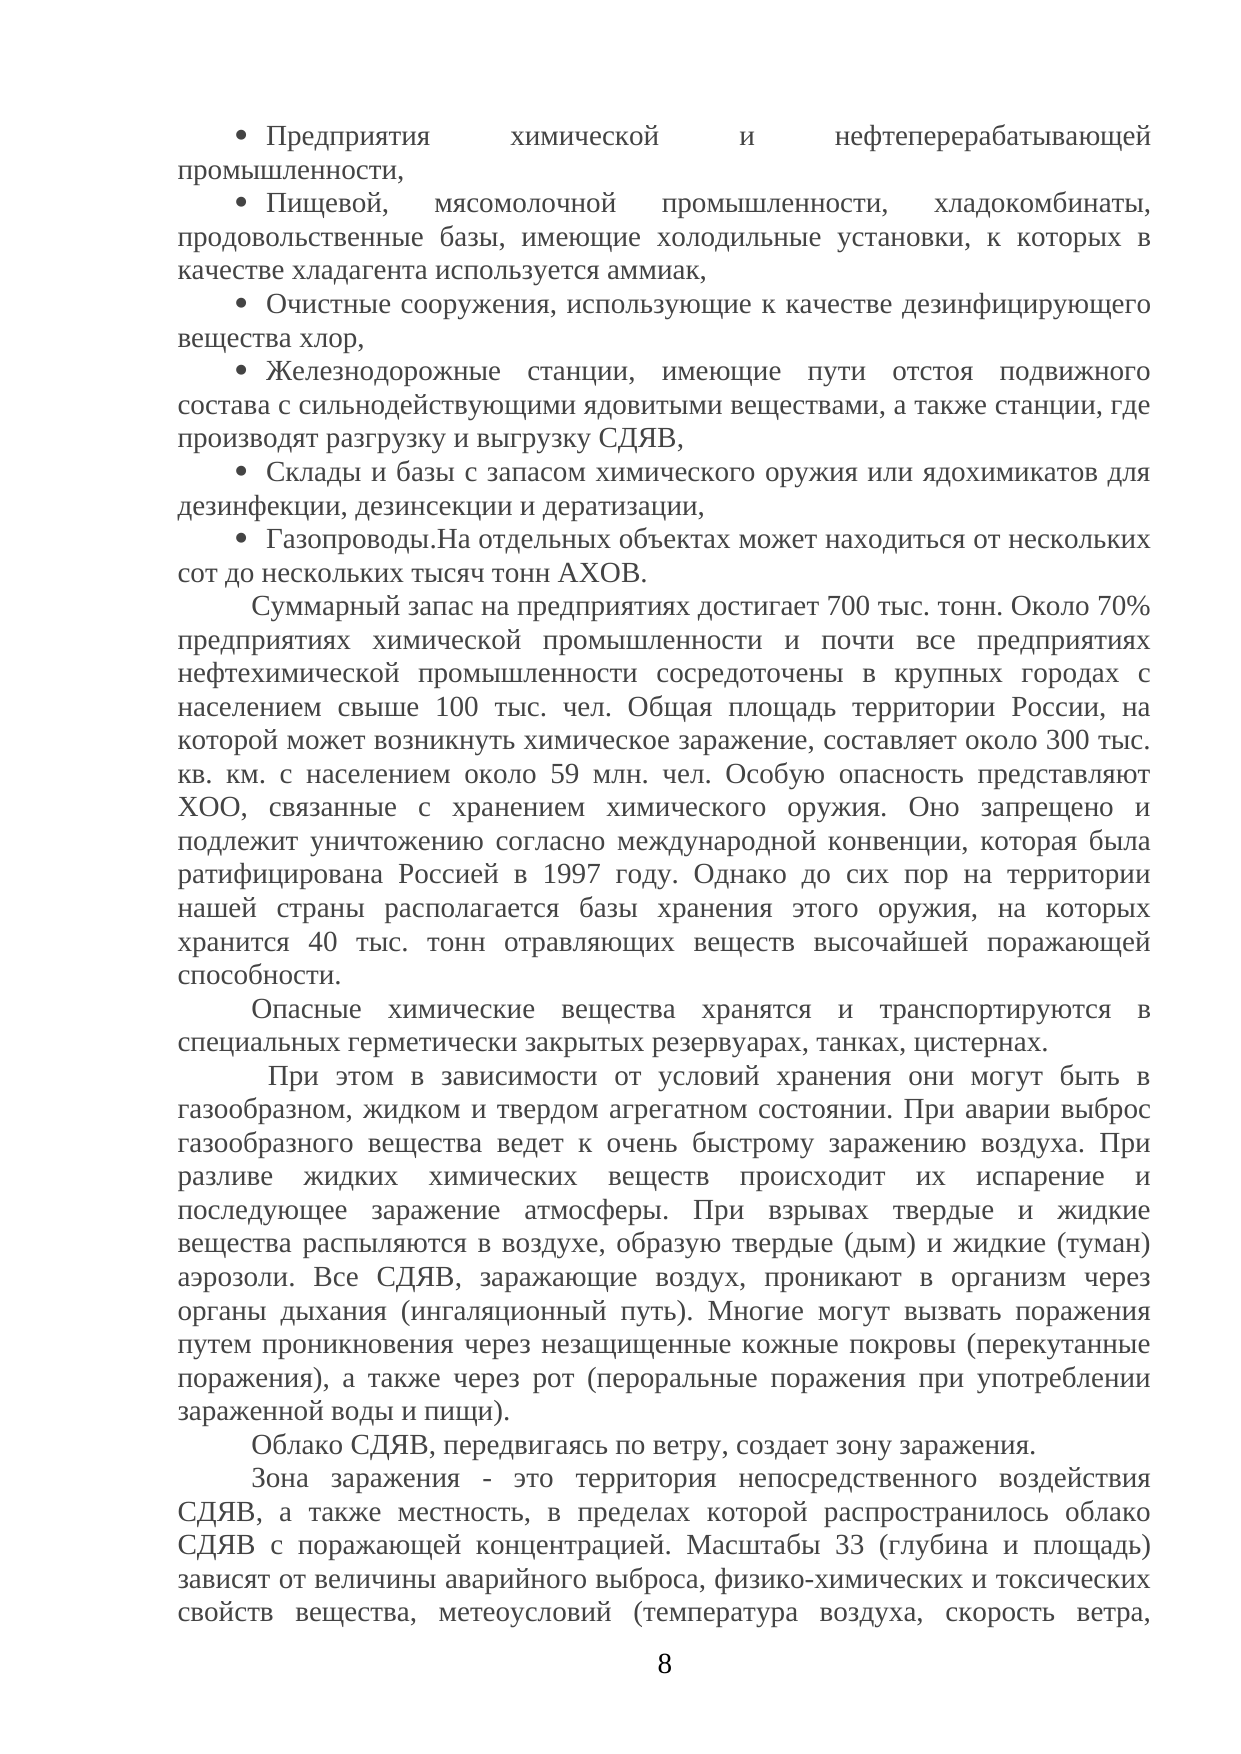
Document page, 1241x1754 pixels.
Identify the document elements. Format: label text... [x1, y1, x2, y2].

list Газопроводы.На отдельных объектах может находиться от нескольких сот до нескольких тысяч тонн АХОВ. [177, 521, 1152, 588]
text Облако СДЯВ, передвигаясь по ветру, создает зону заражения. [177, 1427, 1152, 1460]
list Пищевой, мясомолочной промышленности, хладокомбинаты, продовольственные базы, имеющие холодильные установки, к которых в качестве хладагента используется аммиак, [177, 185, 1152, 286]
text Опасные химические вещества хранятся и транспортируются в специальных герметически закрытых резервуарах, танках, цистернах. [177, 991, 1152, 1058]
text При этом в зависимости от условий хранения они могут быть в газообразном, жидком и твердом агрегатном состоянии. При аварии выброс газообразного вещества ведет к очень быстрому заражению воздуха. При разливе жидких химических веществ происходит их испарение и последующее заражение атмосферы. При взрывах твердые и жидкие вещества распыляются в воздухе, образую твердые (дым) и жидкие (туман) аэрозоли. Все СДЯВ, заражающие воздух, проникают в организм через органы дыхания (ингаляционный путь). Многие могут вызвать поражения путем проникновения через незащищенные кожные покровы (перекутанные поражения), а также через рот (пероральные поражения при употреблении зараженной воды и пищи). [177, 1058, 1152, 1427]
list Предприятия химической и нефтеперерабатывающей промышленности, [177, 118, 1152, 185]
text Суммарный запас на предприятиях достигает 700 тыс. тонн. Около 70% предприятиях химической промышленности и почти все предприятиях нефтехимической промышленности сосредоточены в крупных городах с населением свыше 100 тыс. чел. Общая площадь территории России, на которой может возникнуть химическое заражение, составляет около 300 тыс. кв. км. с населением около 59 млн. чел. Особую опасность представляют ХОО, связанные с хранением химического оружия. Оно запрещено и подлежит уничтожению согласно международной конвенции, которая была ратифицирована Россией в 1997 году. Однако до сих пор на территории нашей страны располагается базы хранения этого оружия, на которых хранится 40 тыс. тонн отравляющих веществ высочайшей поражающей способности. [177, 588, 1152, 991]
list Очистные сооружения, использующие к качестве дезинфицирующего вещества хлор, [177, 286, 1152, 353]
list Склады и базы с запасом химического оружия или ядохимикатов для дезинфекции, дезинсекции и дератизации, [177, 454, 1152, 521]
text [177, 1460, 1152, 1628]
list Железнодорожные станции, имеющие пути отстоя подвижного состава с сильнодействующими ядовитыми веществами, а также станции, где производят разгрузку и выгрузку СДЯВ, [177, 353, 1152, 454]
